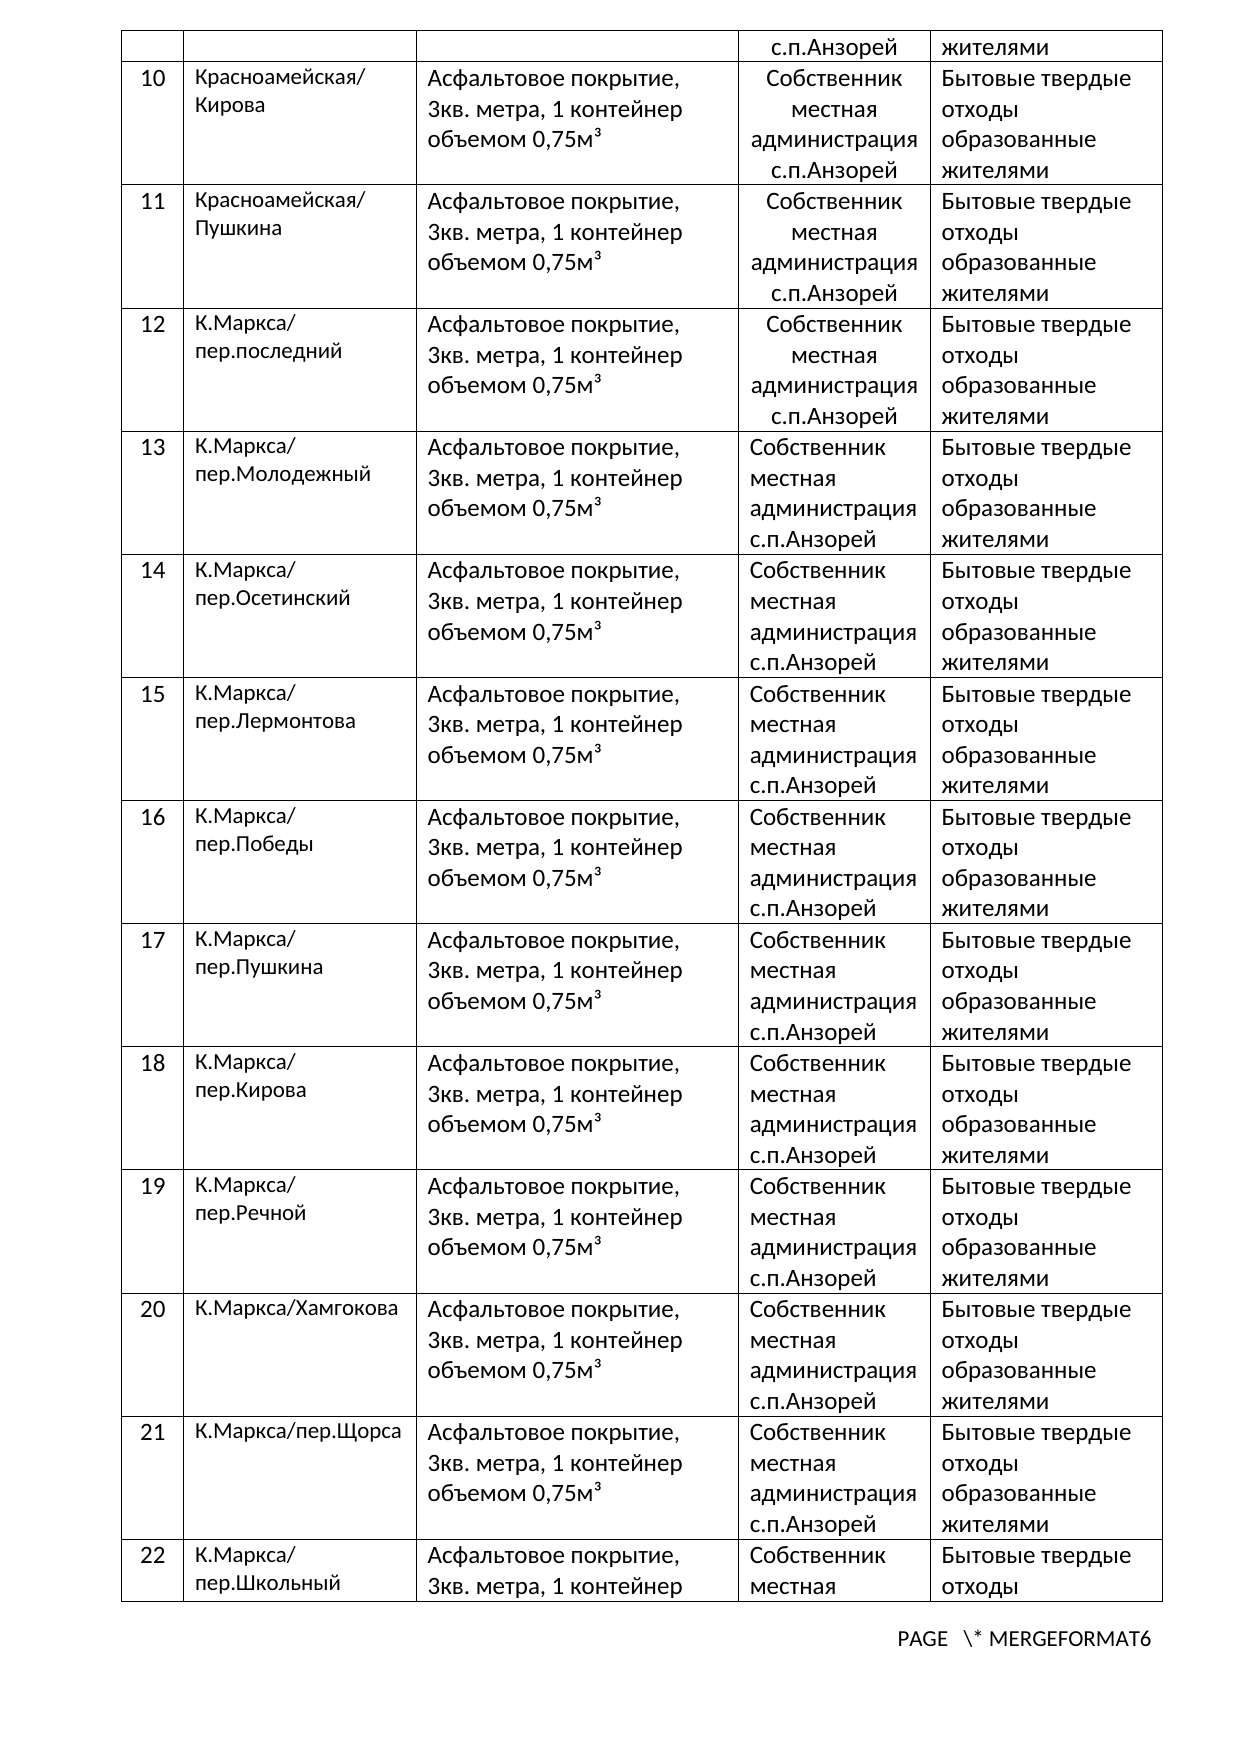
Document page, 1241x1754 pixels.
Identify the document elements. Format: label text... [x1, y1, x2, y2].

table_cell Бытовые твердые отходы образованные жителями [931, 801, 1162, 923]
table_cell 20 [122, 1294, 183, 1416]
table_cell Бытовые твердые отходы образованные жителями [931, 432, 1162, 554]
table_cell К.Маркса/пер.Кирова [184, 1047, 416, 1169]
table_cell Бытовые твердые отходы образованные жителями [931, 1170, 1162, 1292]
table_cell Собственник местная администрация с.п.Анзорей [739, 801, 930, 923]
table_cell Собственник местная администрация с.п.Анзорей [739, 309, 930, 431]
table_cell Собственник местная администрация с.п.Анзорей [739, 185, 930, 307]
table_cell Бытовые твердые отходы образованные жителями [931, 555, 1162, 677]
table_cell Красноамейская/Кирова [184, 62, 416, 184]
table_cell Бытовые твердые отходы образованные жителями [931, 924, 1162, 1046]
table_cell Собственник местная администрация с.п.Анзорей [739, 1417, 930, 1539]
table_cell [417, 62, 738, 184]
table_cell Собственник местная администрация с.п.Анзорей [739, 1170, 930, 1292]
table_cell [739, 31, 930, 61]
table_cell Собственник местная администрация с.п.Анзорей [739, 555, 930, 677]
table_cell Собственник местная администрация с.п.Анзорей [739, 1294, 930, 1416]
table_cell Бытовые твердые отходы образованные жителями [931, 309, 1162, 431]
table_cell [184, 1540, 416, 1601]
table_cell Асфальтовое покрытие, 3кв. метра, 1 контейнер объемом 0,75м³ [417, 432, 738, 554]
table_cell 13 [122, 432, 183, 554]
table_cell Бытовые твердые отходы образованные жителями [931, 678, 1162, 800]
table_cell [417, 1540, 738, 1601]
table_cell К.Маркса/пер.последний [184, 309, 416, 431]
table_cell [417, 31, 738, 61]
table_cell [739, 1540, 930, 1601]
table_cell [931, 62, 1162, 184]
table_cell К.Маркса/пер.Щорса [184, 1417, 416, 1539]
table_cell Красноамейская/Пушкина [184, 185, 416, 307]
table_cell К.Маркса/пер.Пушкина [184, 924, 416, 1046]
table_cell 9 [122, 31, 183, 61]
table_cell Асфальтовое покрытие, 3кв. метра, 1 контейнер объемом 0,75м³ [417, 1047, 738, 1169]
table_cell 15 [122, 678, 183, 800]
table_cell 18 [122, 1047, 183, 1169]
table_cell Бытовые твердые отходы образованные жителями [931, 1047, 1162, 1169]
table_cell Асфальтовое покрытие, 3кв. метра, 1 контейнер объемом 0,75м³ [417, 555, 738, 677]
table_cell Асфальтовое покрытие, 3кв. метра, 1 контейнер объемом 0,75м³ [417, 1294, 738, 1416]
table_cell Бытовые твердые отходы образованные жителями [931, 185, 1162, 307]
table_cell Асфальтовое покрытие, 3кв. метра, 1 контейнер объемом 0,75м³ [417, 924, 738, 1046]
table_cell 12 [122, 309, 183, 431]
table_cell К.Маркса/пер.Молодежный [184, 432, 416, 554]
table_cell Асфальтовое покрытие, 3кв. метра, 1 контейнер объемом 0,75м³ [417, 185, 738, 307]
table_cell 16 [122, 801, 183, 923]
table_cell 19 [122, 1170, 183, 1292]
table_cell К.Маркса/пер.Победы [184, 801, 416, 923]
table_cell 14 [122, 555, 183, 677]
table_cell Собственник местная администрация с.п.Анзорей [739, 678, 930, 800]
table_cell Бытовые твердые отходы образованные жителями [931, 1417, 1162, 1539]
table_cell Асфальтовое покрытие, 3кв. метра, 1 контейнер объемом 0,75м³ [417, 678, 738, 800]
table_cell К.Маркса/Хамгокова [184, 1294, 416, 1416]
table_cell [184, 31, 416, 61]
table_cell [931, 1540, 1162, 1601]
table_cell Бытовые твердые отходы образованные жителями [931, 1294, 1162, 1416]
table_cell Собственник местная администрация с.п.Анзорей [739, 924, 930, 1046]
table_cell Асфальтовое покрытие, 3кв. метра, 1 контейнер объемом 0,75м³ [417, 1170, 738, 1292]
table_cell 17 [122, 924, 183, 1046]
table_cell К.Маркса/пер.Лермонтова [184, 678, 416, 800]
table_cell Асфальтовое покрытие, 3кв. метра, 1 контейнер объемом 0,75м³ [417, 1417, 738, 1539]
table_cell К.Маркса/пер.Речной [184, 1170, 416, 1292]
table_cell Асфальтовое покрытие, 3кв. метра, 1 контейнер объемом 0,75м³ [417, 309, 738, 431]
table_cell 21 [122, 1417, 183, 1539]
table_cell 10 [122, 62, 183, 184]
table_cell 11 [122, 185, 183, 307]
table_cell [931, 31, 1162, 61]
table_cell Собственник местная администрация с.п.Анзорей [739, 1047, 930, 1169]
table_cell 22 [122, 1540, 183, 1601]
table_cell Собственник местная администрация с.п.Анзорей [739, 432, 930, 554]
table_cell Асфальтовое покрытие, 3кв. метра, 1 контейнер объемом 0,75м³ [417, 801, 738, 923]
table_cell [739, 62, 930, 184]
table_cell К.Маркса/пер.Осетинский [184, 555, 416, 677]
